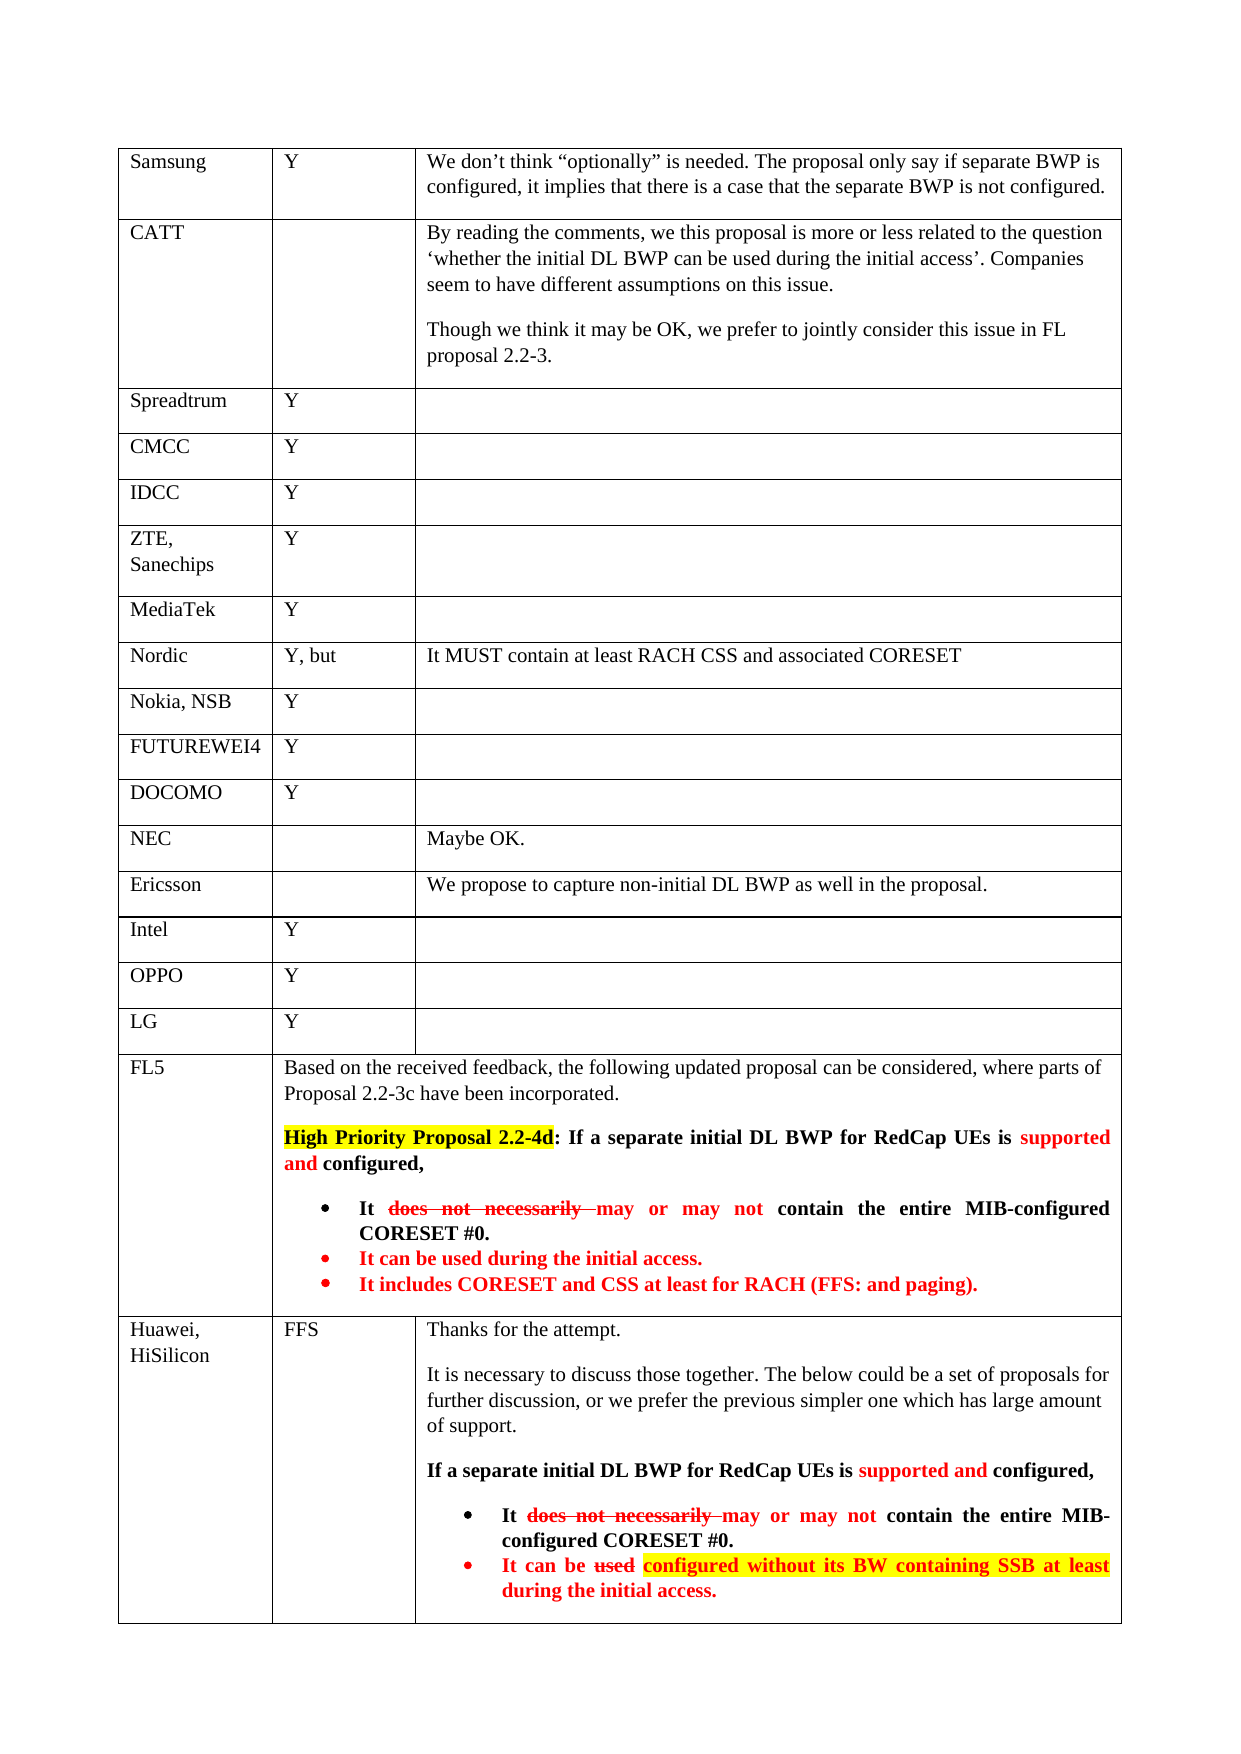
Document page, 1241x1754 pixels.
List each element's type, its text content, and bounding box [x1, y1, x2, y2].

table_cell FUTUREWEI4 [119, 735, 272, 779]
table_cell [416, 434, 1121, 479]
table_cell Y [273, 480, 415, 524]
table_cell Huawei, HiSilicon [119, 1317, 272, 1622]
table_cell [416, 480, 1121, 524]
table_cell OPPO [119, 963, 272, 1008]
table_cell [273, 220, 415, 387]
table_cell NEC [119, 826, 272, 871]
table_cell Y [273, 149, 415, 219]
table_cell CMCC [119, 434, 272, 479]
table_cell Y [273, 1009, 415, 1053]
table_cell Y [273, 918, 415, 962]
table_cell Y [273, 434, 415, 479]
table_cell We don’t think “optionally” is needed. The proposal only say if separate BWP is configured, it implies that there is a case that the separate BWP is not configured. [416, 149, 1121, 219]
table_cell DOCOMO [119, 780, 272, 825]
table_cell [416, 1317, 1121, 1622]
table_cell Maybe OK. [416, 826, 1121, 871]
table_cell IDCC [119, 480, 272, 524]
table_cell Spreadtrum [119, 389, 272, 433]
table_cell Nordic [119, 643, 272, 688]
table_cell [416, 735, 1121, 779]
table_cell Y [273, 389, 415, 433]
table_cell Y [273, 780, 415, 825]
table_cell [273, 826, 415, 871]
table_cell MediaTek [119, 597, 272, 642]
table_cell Y [273, 735, 415, 779]
table_cell [416, 389, 1121, 433]
table_cell FFS [273, 1317, 415, 1622]
table_cell Nokia, NSB [119, 689, 272, 733]
table_cell Y [273, 597, 415, 642]
table_cell Samsung [119, 149, 272, 219]
table_cell By reading the comments, we this proposal is more or less related to the question ‘whether the initial DL BWP can be used during the initial access’. Companies seem to have different assumptions on this issue. Though we think it may be OK, we prefer to jointly consider this issue in FL proposal 2.2-3. [416, 220, 1121, 387]
table_cell Y, but [273, 643, 415, 688]
table_cell [416, 597, 1121, 642]
table_cell LG [119, 1009, 272, 1053]
table_cell [416, 918, 1121, 962]
table_cell Intel [119, 918, 272, 962]
table_cell [273, 872, 415, 916]
table_cell CATT [119, 220, 272, 387]
table_cell Y [273, 963, 415, 1008]
table_cell [416, 1009, 1121, 1053]
table_cell [416, 526, 1121, 596]
table_cell [416, 963, 1121, 1008]
table_cell We propose to capture non-initial DL BWP as well in the proposal. [416, 872, 1121, 916]
table_cell Based on the received feedback, the following updated proposal can be considered, where parts of Proposal 2.2-3c have been incorporated. High Priority Proposal 2.2-4d: If a separate initial DL BWP for RedCap UEs is supported and configured, It does not necessarily may or may not contain the entire MIB-configured CORESET #0. It can be used during the initial access. It includes CORESET and CSS at least for RACH (FFS: and paging). [273, 1055, 1121, 1316]
table_cell It MUST contain at least RACH CSS and associated CORESET [416, 643, 1121, 688]
table_cell ZTE, Sanechips [119, 526, 272, 596]
table_cell FL5 [119, 1055, 272, 1316]
table_cell Ericsson [119, 872, 272, 916]
table_cell Y [273, 689, 415, 733]
table_cell [416, 689, 1121, 733]
table_cell [416, 780, 1121, 825]
table_cell Y [273, 526, 415, 596]
